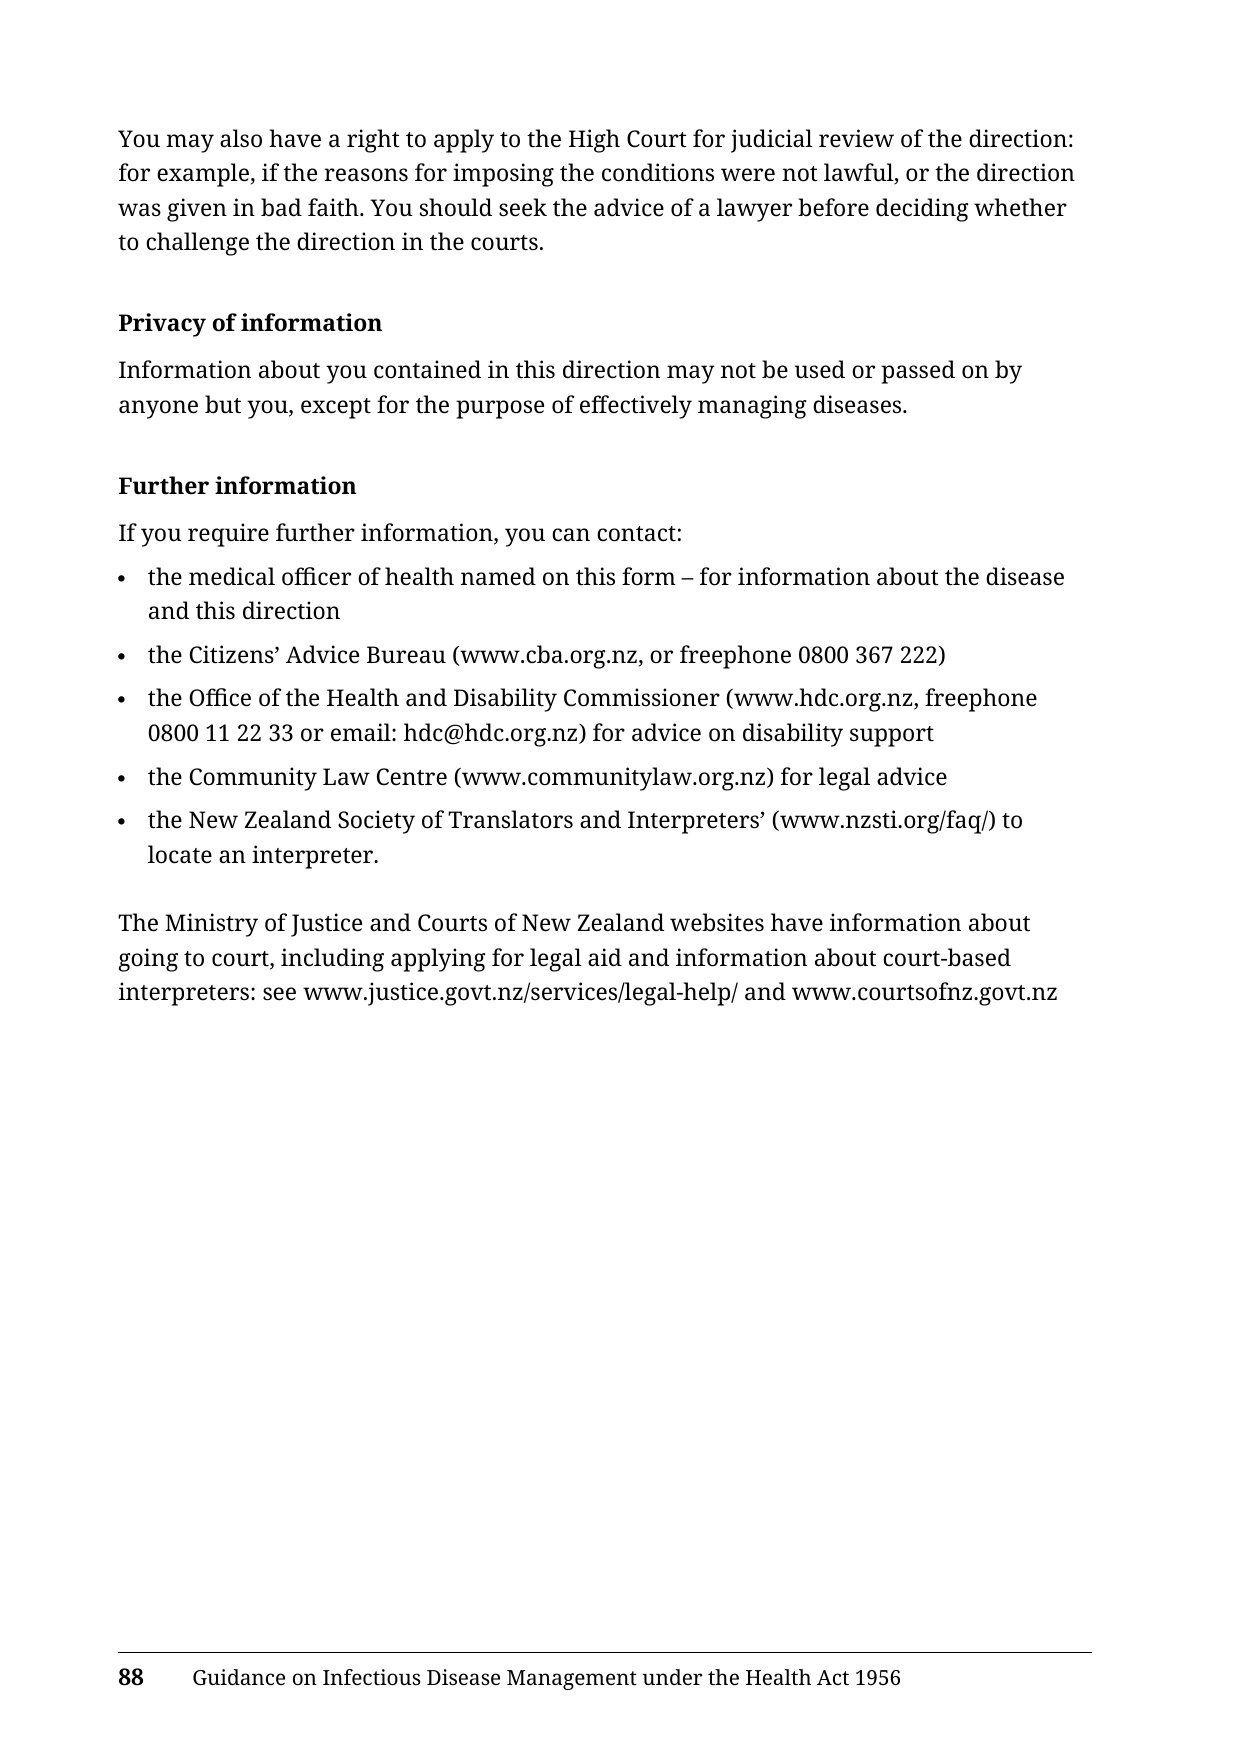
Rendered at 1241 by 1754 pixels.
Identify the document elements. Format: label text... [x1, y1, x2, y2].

text the New Zealand Society of Translators and Interpreters’ (www.nzsti.org/faq/) to locate an interpreter. [118, 804, 1092, 870]
text the medical officer of health named on this form – for information about the disease and this direction [118, 561, 1092, 626]
text the Citizens’ Advice Bureau (www.cba.org.nz, or freephone 0800 367 222) [118, 639, 1092, 670]
text If you require further information, you can contact: [118, 517, 1092, 548]
text You may also have a right to apply to the High Court for judicial review of the direction: for example, if the reasons for imposing the conditions were not lawful, or the direction was given in bad faith. You should seek the advice of a lawyer before deciding whether to challenge the direction in the courts. [118, 123, 1092, 257]
subtitle Further information [118, 470, 1092, 501]
subtitle Privacy of information [118, 307, 1092, 339]
text The Ministry of Justice and Courts of New Zealand websites have information about going to court, including applying for legal aid and information about court-based interpreters: see www.justice.govt.nz/services/legal-help/ and www.courtsofnz.govt.nz [118, 907, 1092, 1007]
text Information about you contained in this direction may not be used or passed on by anyone but you, except for the purpose of effectively managing diseases. [118, 354, 1092, 420]
text the Office of the Health and Disability Commissioner (www.hdc.org.nz, freephone 0800 11 22 33 or email: hdc@hdc.org.nz) for advice on disability support [118, 682, 1092, 748]
text the Community Law Centre (www.communitylaw.org.nz) for legal advice [118, 761, 1092, 792]
